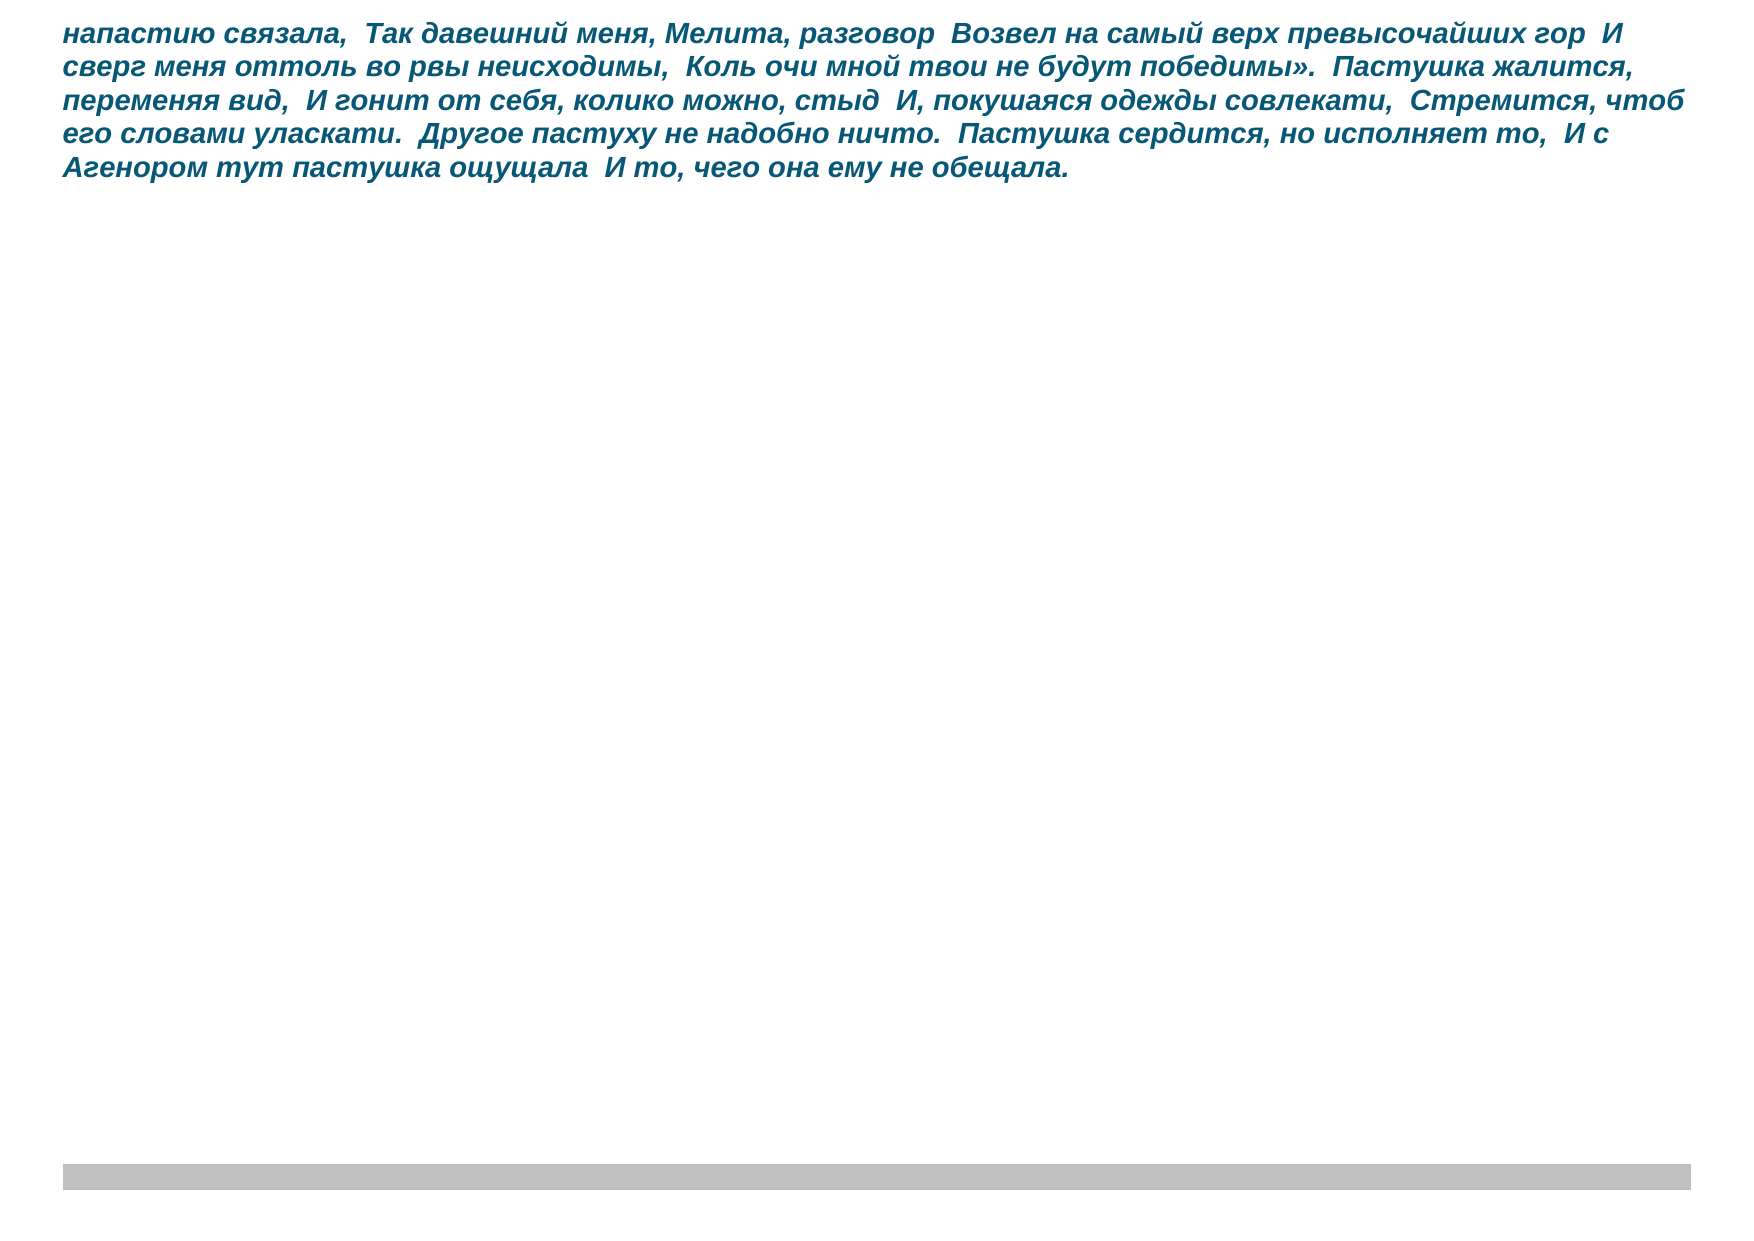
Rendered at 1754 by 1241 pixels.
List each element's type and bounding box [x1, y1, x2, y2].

text [62, 16, 1691, 183]
